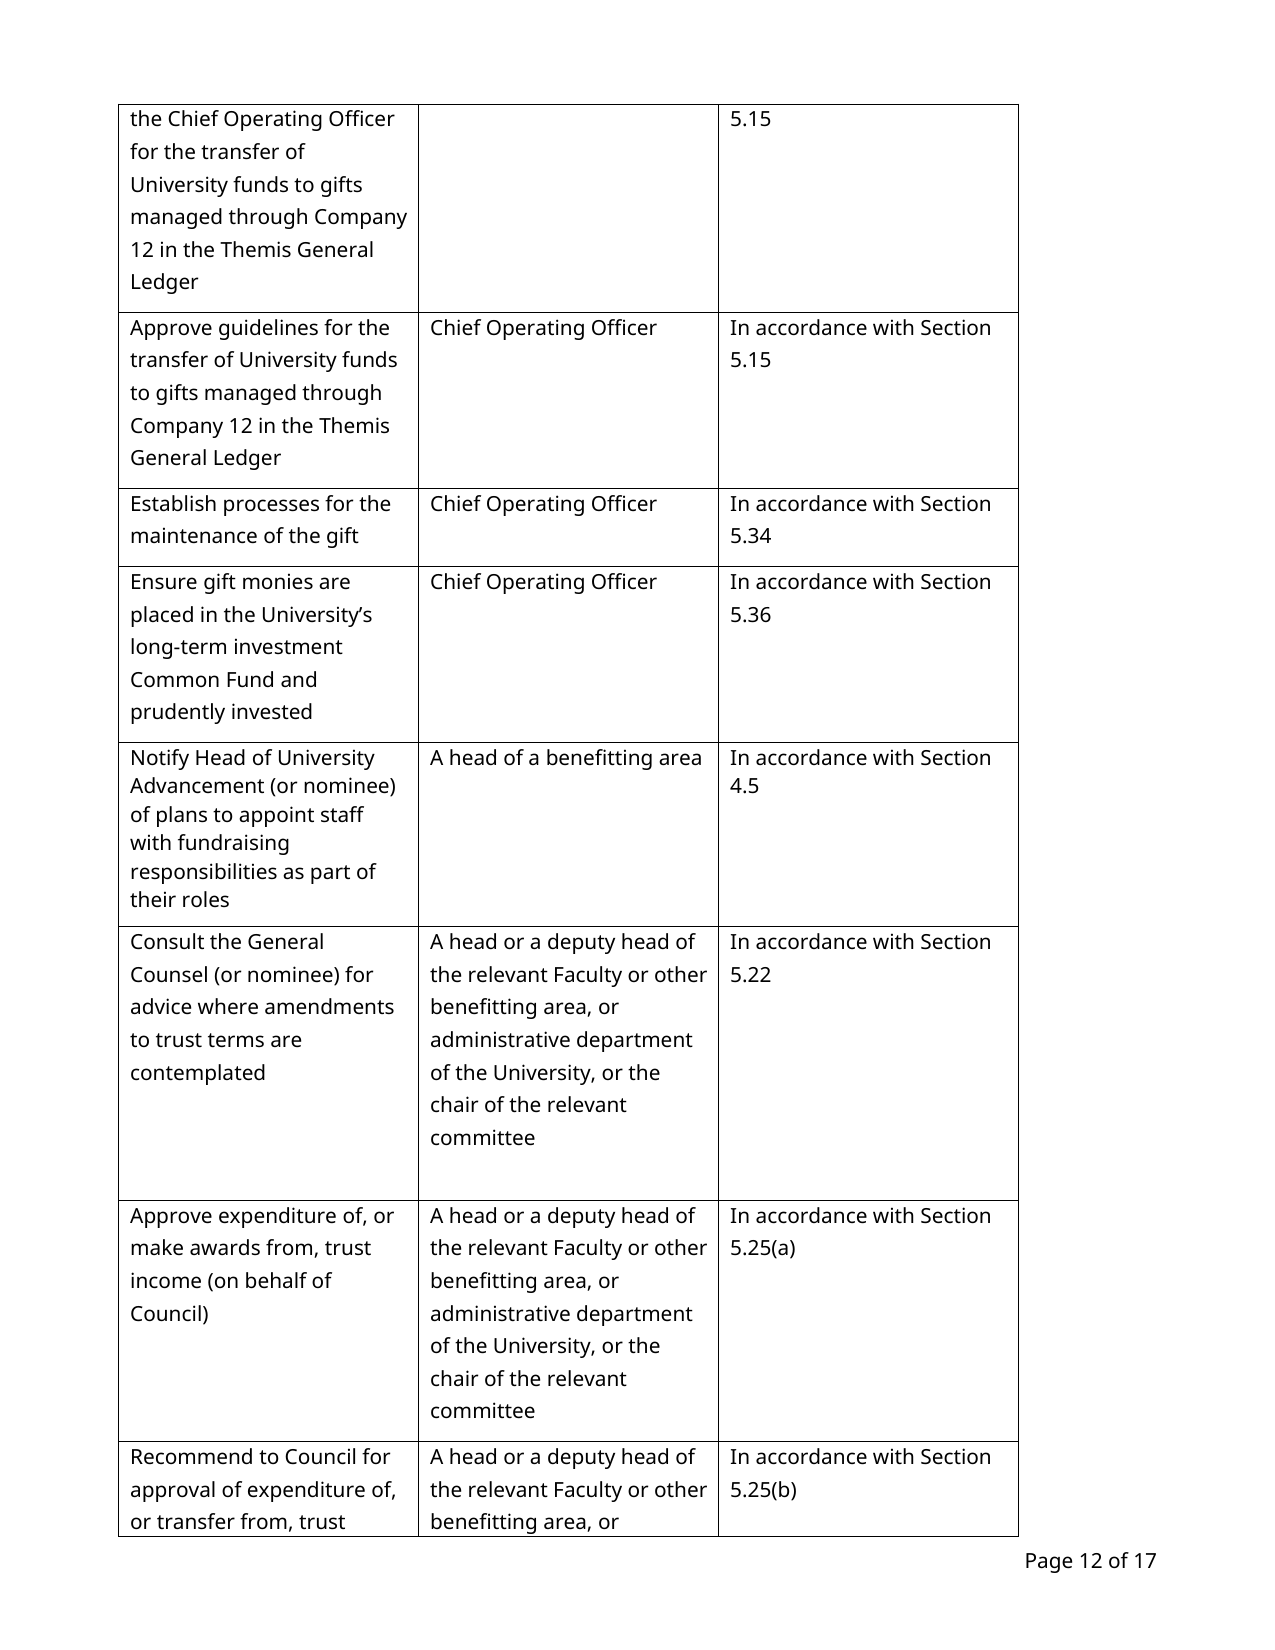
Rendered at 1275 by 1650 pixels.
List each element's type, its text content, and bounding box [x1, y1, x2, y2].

table_cell Notify Head of University Advancement (or nominee) of plans to appoint staff with fundraising responsibilities as part of their roles [119, 743, 418, 926]
table_cell Chief Operating Officer [419, 489, 718, 566]
table_cell In accordance with Section 5.25(a) [719, 1201, 1018, 1441]
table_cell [119, 105, 418, 312]
table_cell Ensure gift monies are placed in the University’s long-term investment Common Fund and prudently invested [119, 567, 418, 742]
table_cell In accordance with Section 5.34 [719, 489, 1018, 566]
table_cell Chief Operating Officer [419, 567, 718, 742]
table_cell In accordance with Section 5.36 [719, 567, 1018, 742]
table_cell Consult the General Counsel (or nominee) for advice where amendments to trust terms are contemplated [119, 927, 418, 1200]
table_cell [419, 105, 718, 312]
table_cell Chief Operating Officer [419, 313, 718, 488]
table_cell Approve guidelines for the transfer of University funds to gifts managed through Company 12 in the Themis General Ledger [119, 313, 418, 488]
table_cell In accordance with Section 5.22 [719, 927, 1018, 1200]
table_cell A head of a benefitting area [419, 743, 718, 926]
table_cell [119, 1442, 418, 1536]
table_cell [719, 1442, 1018, 1536]
table_cell Establish processes for the maintenance of the gift [119, 489, 418, 566]
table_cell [419, 1442, 718, 1536]
table_cell In accordance with Section 4.5 [719, 743, 1018, 926]
table_cell In accordance with Section 5.15 [719, 313, 1018, 488]
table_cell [719, 105, 1018, 312]
table_cell Approve expenditure of, or make awards from, trust income (on behalf of Council) [119, 1201, 418, 1441]
